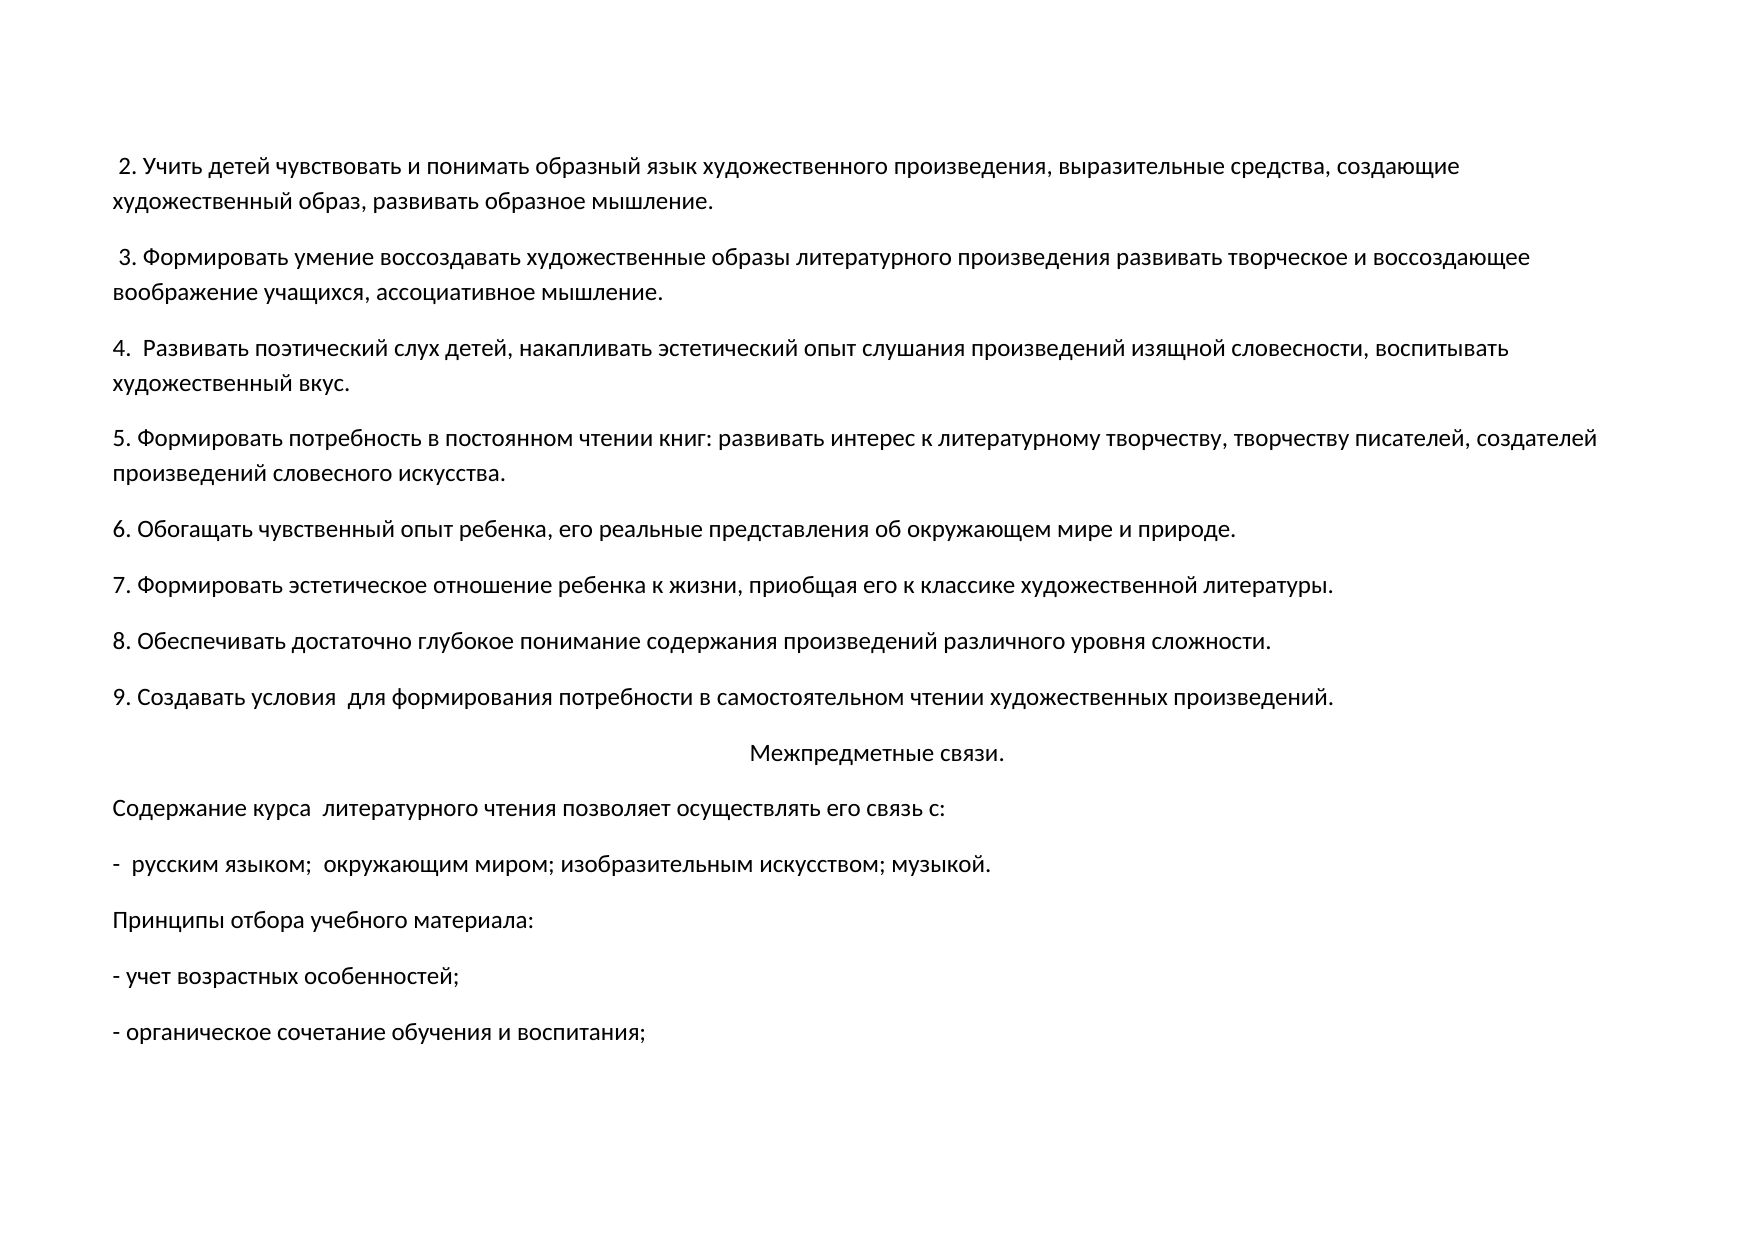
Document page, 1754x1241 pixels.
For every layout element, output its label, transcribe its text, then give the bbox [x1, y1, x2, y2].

text - русским языком; окружающим миром; изобразительным искусством; музыкой. [112, 848, 1641, 879]
text 6. Обогащать чувственный опыт ребенка, его реальные представления об окружающем мире и природе. [112, 513, 1641, 544]
text - учет возрастных особенностей; [112, 960, 1641, 991]
text 4. Развивать поэтический слух детей, накапливать эстетический опыт слушания произведений изящной словесности, воспитывать художественный вкус. [112, 332, 1641, 397]
text 9. Создавать условия для формирования потребности в самостоятельном чтении художественных произведений. [112, 681, 1641, 711]
text Межпредметные связи. [112, 737, 1641, 767]
text 8. Обеспечивать достаточно глубокое понимание содержания произведений различного уровня сложности. [112, 625, 1641, 656]
text 7. Формировать эстетическое отношение ребенка к жизни, приобщая его к классике художественной литературы. [112, 569, 1641, 600]
text 2. Учить детей чувствовать и понимать образный язык художественного произведения, выразительные средства, создающие художественный образ, развивать образное мышление. [112, 150, 1641, 216]
text - органическое сочетание обучения и воспитания; [112, 1016, 1641, 1046]
text Содержание курса литературного чтения позволяет осуществлять его связь с: [112, 792, 1641, 823]
text Принципы отбора учебного материала: [112, 904, 1641, 935]
text 5. Формировать потребность в постоянном чтении книг: развивать интерес к литературному творчеству, творчеству писателей, создателей произведений словесного искусства. [112, 422, 1641, 488]
text 3. Формировать умение воссоздавать художественные образы литературного произведения развивать творческое и воссоздающее воображение учащихся, ассоциативное мышление. [112, 241, 1641, 306]
